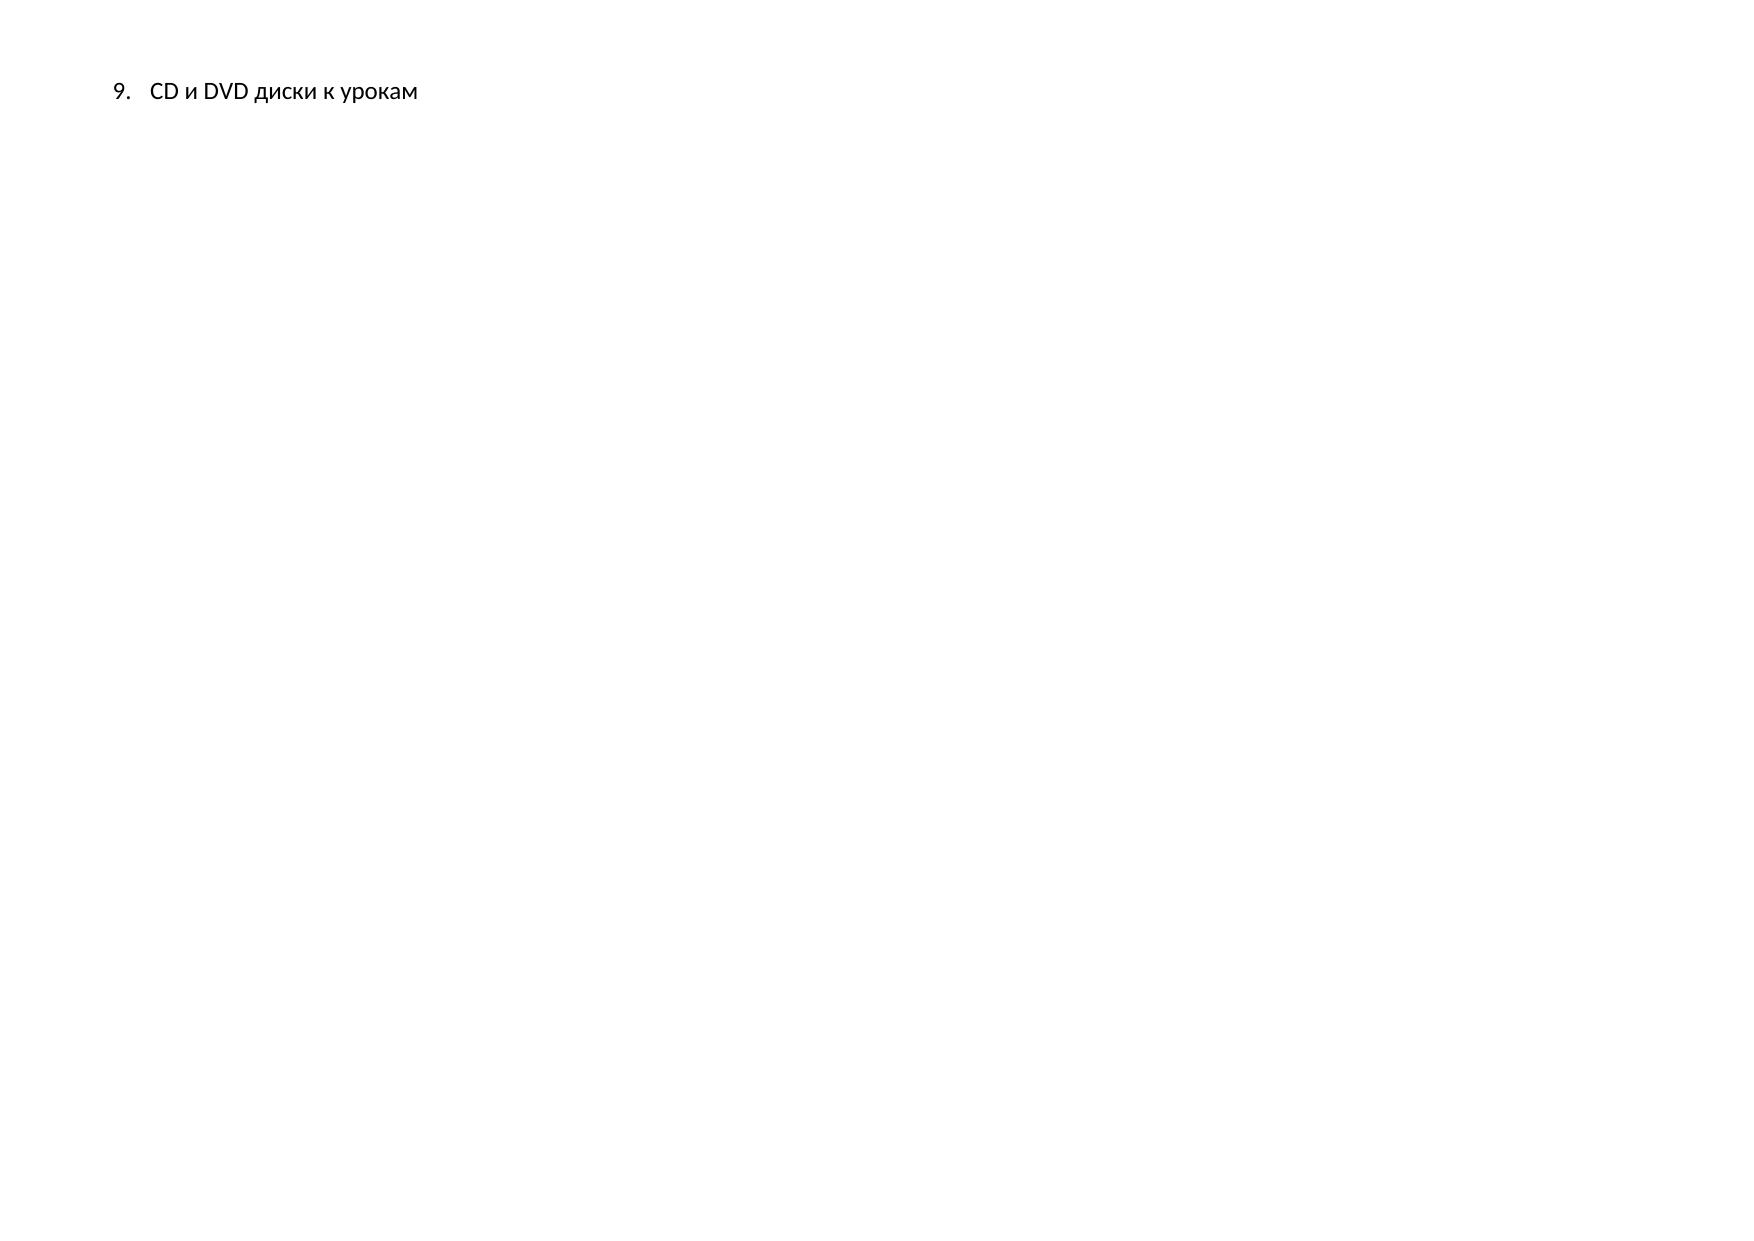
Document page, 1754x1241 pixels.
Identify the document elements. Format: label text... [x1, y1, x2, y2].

list CD и DVD диски к урокам [112, 75, 1679, 106]
